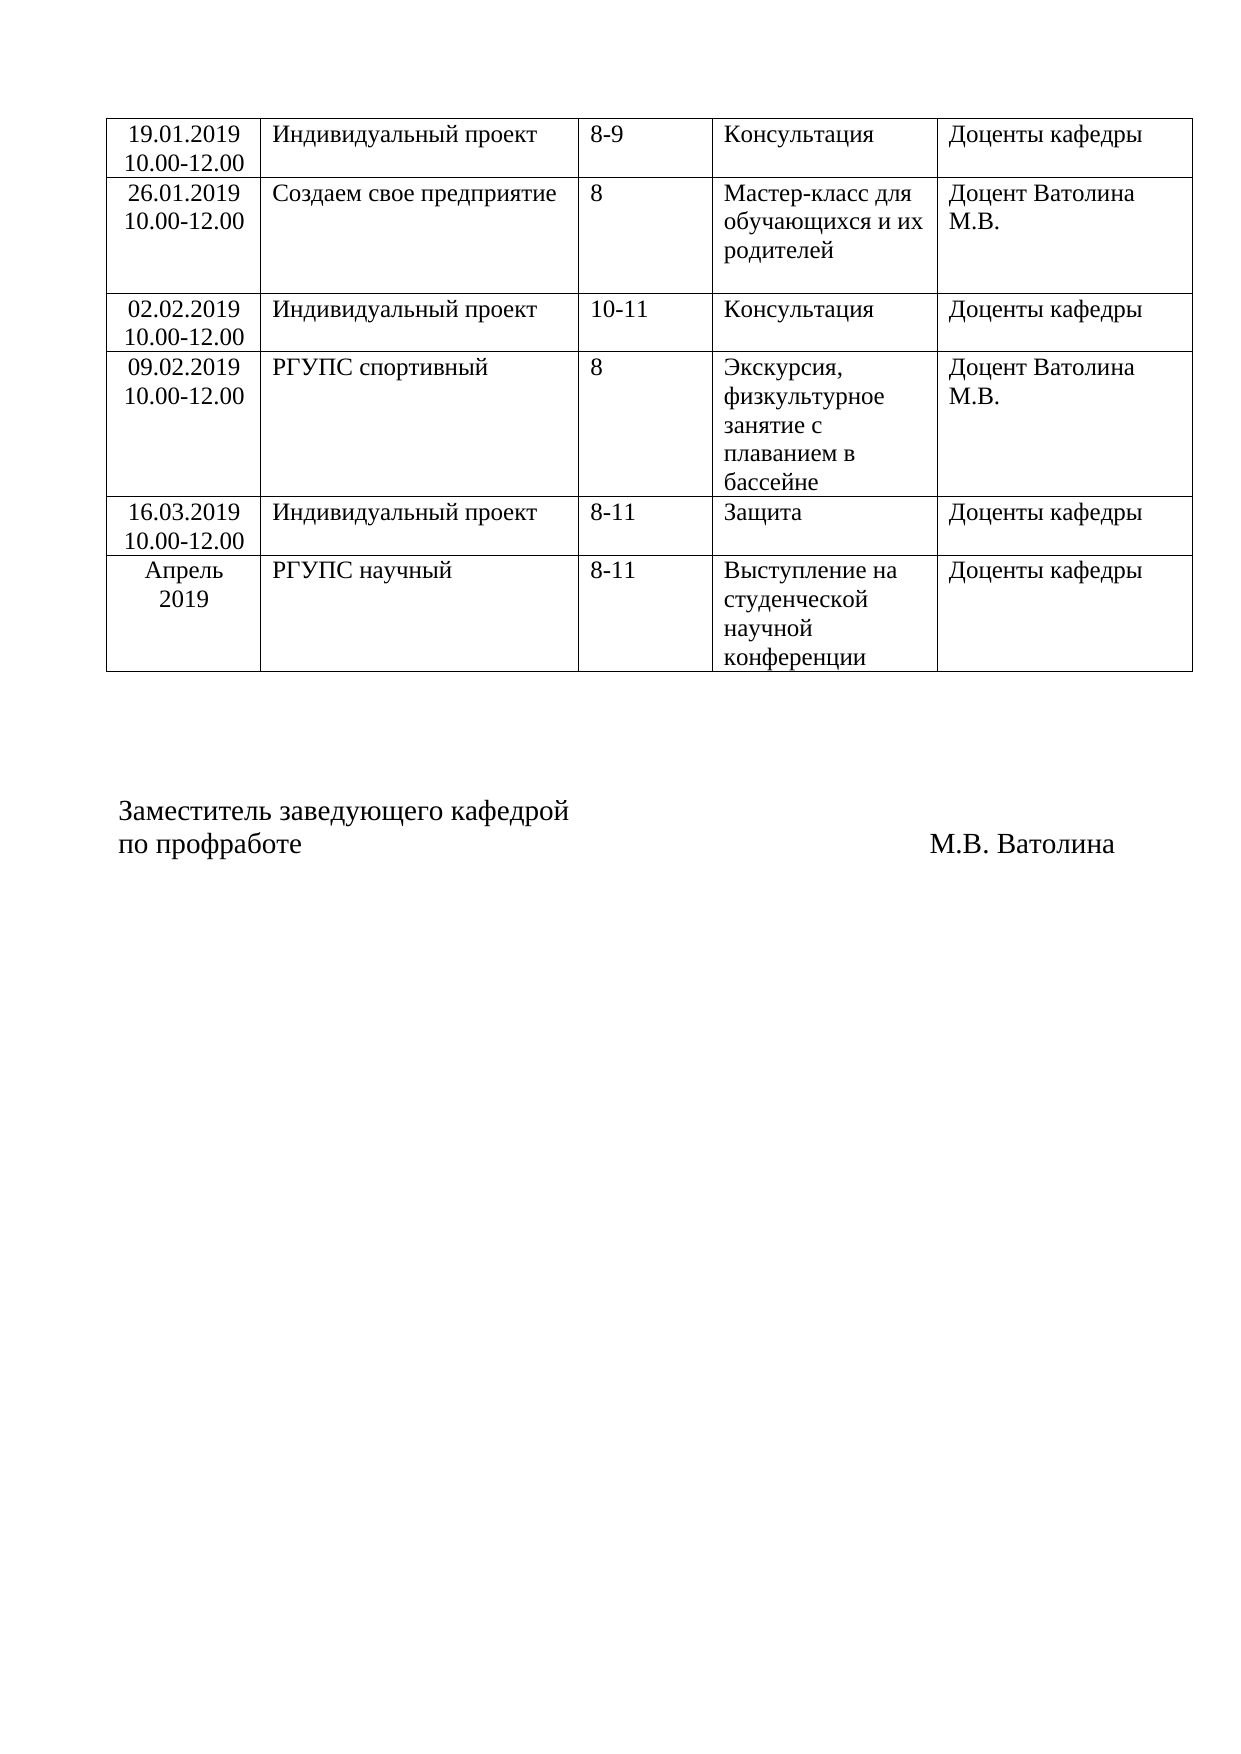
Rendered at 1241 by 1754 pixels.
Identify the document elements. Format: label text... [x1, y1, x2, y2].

table_cell 16.03.2019 10.00-12.00 [107, 497, 260, 554]
table_cell Создаем свое предприятие [261, 178, 578, 293]
table_cell 19.01.2019 10.00-12.00 [107, 119, 260, 177]
table_cell Консультация [713, 294, 937, 351]
table_cell Консультация [713, 119, 937, 177]
table_cell 8 [579, 352, 712, 496]
table_cell 8 [579, 178, 712, 293]
table_cell 10-11 [579, 294, 712, 351]
table_cell Доценты кафедры [938, 497, 1192, 554]
table_cell Защита [713, 497, 937, 554]
table_cell Доценты кафедры [938, 119, 1192, 177]
table_cell РГУПС спортивный [261, 352, 578, 496]
table_cell Доцент Ватолина М.В. [938, 178, 1192, 293]
table_cell Индивидуальный проект [261, 497, 578, 554]
table_cell Апрель 2019 [107, 556, 260, 671]
table_cell 26.01.2019 10.00-12.00 [107, 178, 260, 293]
table_cell 09.02.2019 10.00-12.00 [107, 352, 260, 496]
table_cell Выступление на студенческой научной конференции [713, 556, 937, 671]
table_cell Индивидуальный проект [261, 119, 578, 177]
table_cell 8-11 [579, 556, 712, 671]
table_cell 8-9 [579, 119, 712, 177]
table_cell Мастер-класс для обучающихся и их родителей [713, 178, 937, 293]
text Заместитель заведующего кафедрой [118, 793, 1181, 827]
text по профработе М.В. Ватолина [118, 827, 1181, 860]
table_cell РГУПС научный [261, 556, 578, 671]
table_cell 02.02.2019 10.00-12.00 [107, 294, 260, 351]
table_cell Индивидуальный проект [261, 294, 578, 351]
table_cell Доцент Ватолина М.В. [938, 352, 1192, 496]
table_cell Доценты кафедры [938, 556, 1192, 671]
table_cell Доценты кафедры [938, 294, 1192, 351]
table_cell Экскурсия, физкультурное занятие с плаванием в бассейне [713, 352, 937, 496]
table_cell 8-11 [579, 497, 712, 554]
